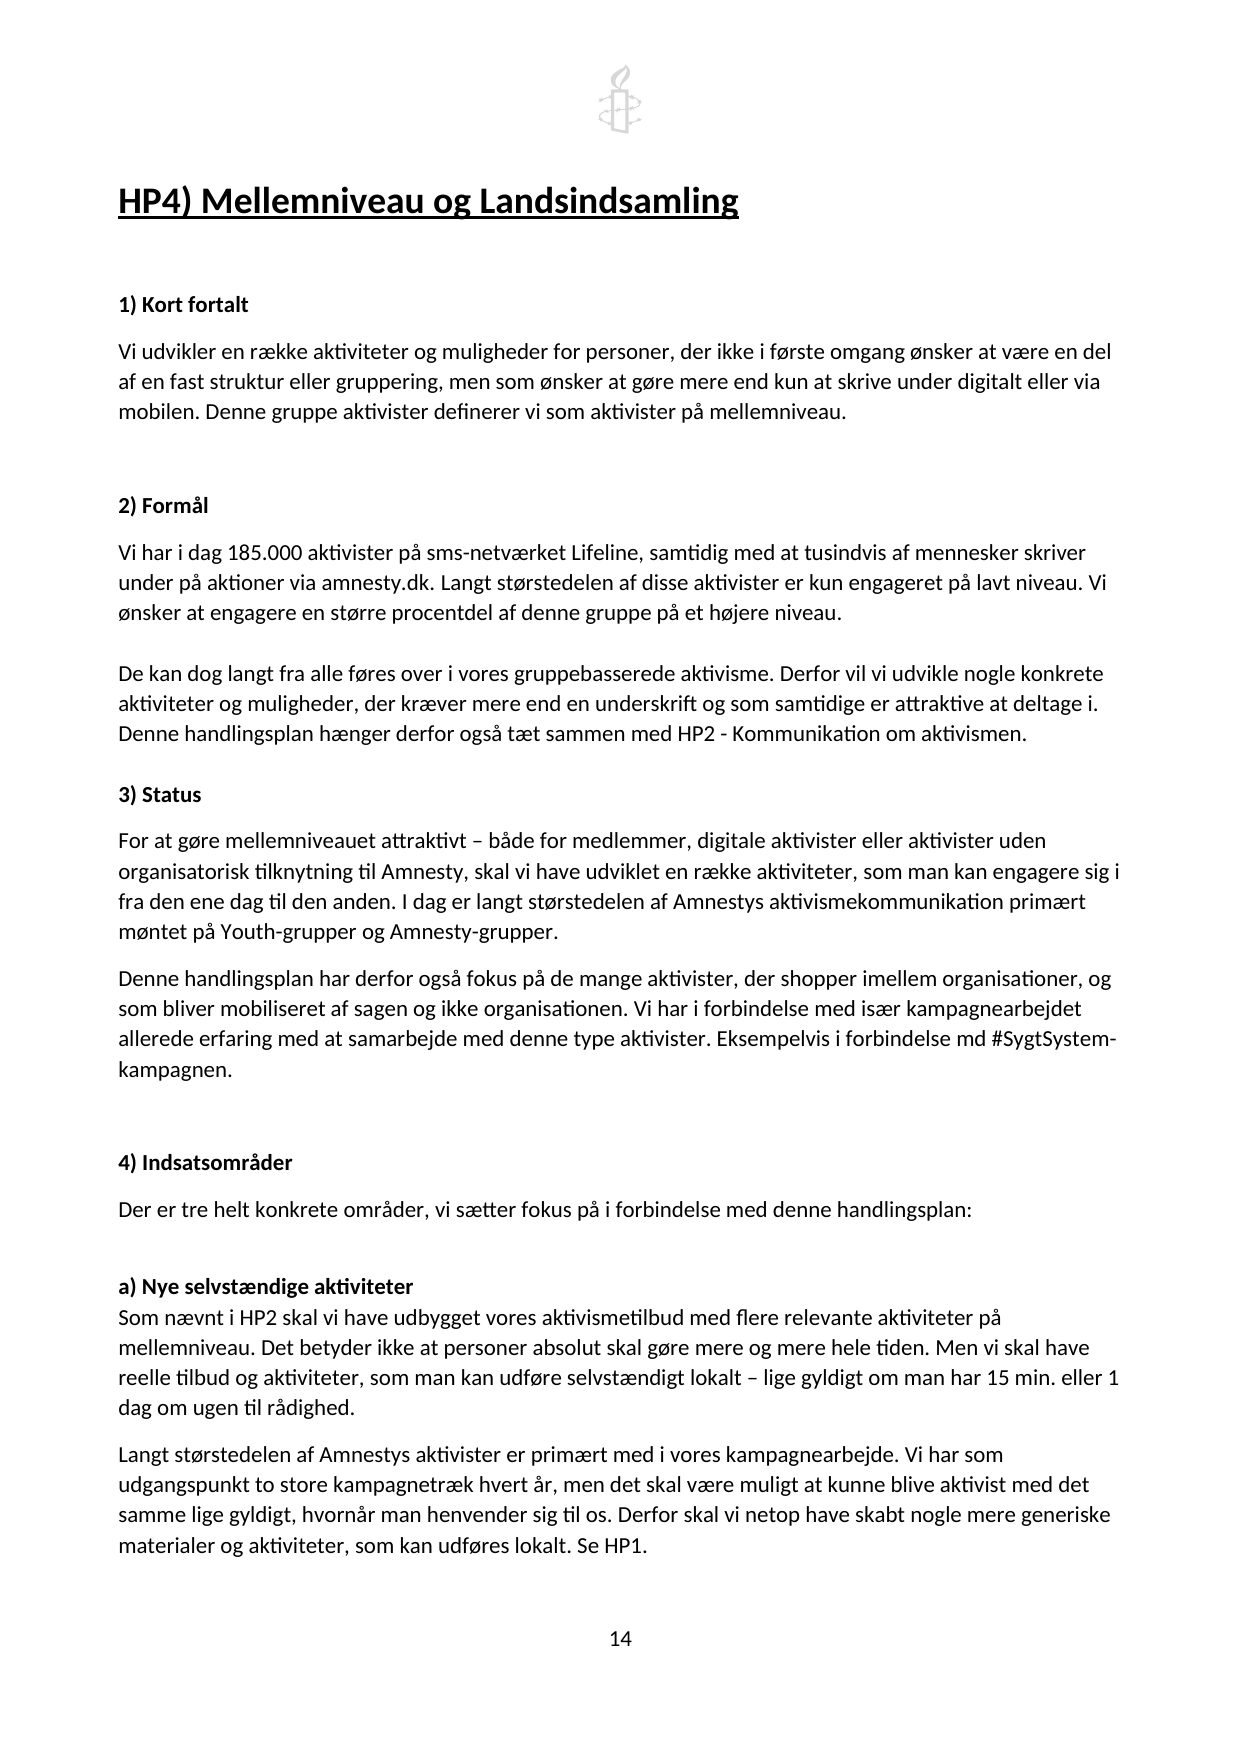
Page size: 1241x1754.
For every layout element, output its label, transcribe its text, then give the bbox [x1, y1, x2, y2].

text 4) Indsatsområder [118, 1148, 1122, 1177]
text 2) Formål [118, 491, 1122, 519]
text Denne handlingsplan har derfor også fokus på de mange aktivister, der shopper imellem organisationer, og som bliver mobiliseret af sagen og ikke organisationen. Vi har i forbindelse med især kampagnearbejdet allerede erfaring med at samarbejde med denne type aktivister. Eksempelvis i forbindelse md #SygtSystem-kampagnen. [118, 964, 1122, 1083]
text HP4) Mellemniveau og Landsindsamling [118, 177, 1122, 223]
text 1) Kort fortalt [118, 290, 1122, 318]
text Der er tre helt konkrete områder, vi sætter fokus på i forbindelse med denne handlingsplan: [118, 1195, 1122, 1223]
text a) Nye selvstændige aktiviteter Som nævnt i HP2 skal vi have udbygget vores aktivismetilbud med flere relevante aktiviteter på mellemniveau. Det betyder ikke at personer absolut skal gøre mere og mere hele tiden. Men vi skal have reelle tilbud og aktiviteter, som man kan udføre selvstændigt lokalt – lige gyldigt om man har 15 min. eller 1 dag om ugen til rådighed. [118, 1242, 1122, 1421]
text Langt størstedelen af Amnestys aktivister er primært med i vores kampagnearbejde. Vi har som udgangspunkt to store kampagnetræk hvert år, men det skal være muligt at kunne blive aktivist med det samme lige gyldigt, hvornår man henvender sig til os. Derfor skal vi netop have skabt nogle mere generiske materialer og aktiviteter, som kan udføres lokalt. Se HP1. [118, 1440, 1122, 1559]
text Vi udvikler en række aktiviteter og muligheder for personer, der ikke i første omgang ønsker at være en del af en fast struktur eller gruppering, men som ønsker at gøre mere end kun at skrive under digitalt eller via mobilen. Denne gruppe aktivister definerer vi som aktivister på mellemniveau. [118, 337, 1122, 426]
text For at gøre mellemniveauet attraktivt – både for medlemmer, digitale aktivister eller aktivister uden organisatorisk tilknytning til Amnesty, skal vi have udviklet en række aktiviteter, som man kan engagere sig i fra den ene dag til den anden. I dag er langt størstedelen af Amnestys aktivismekommunikation primært møntet på Youth-grupper og Amnesty-grupper. [118, 827, 1122, 945]
text Vi har i dag 185.000 aktivister på sms-netværket Lifeline, samtidig med at tusindvis af mennesker skriver under på aktioner via amnesty.dk. Langt størstedelen af disse aktivister er kun engageret på lavt niveau. Vi ønsker at engagere en større procentdel af denne gruppe på et højere niveau. De kan dog langt fra alle føres over i vores gruppebasserede aktivisme. Derfor vil vi udvikle nogle konkrete aktiviteter og muligheder, der kræver mere end en underskrift og som samtidige er attraktive at deltage i. Denne handlingsplan hænger derfor også tæt sammen med HP2 - Kommunikation om aktivismen. 3) Status [118, 538, 1122, 808]
